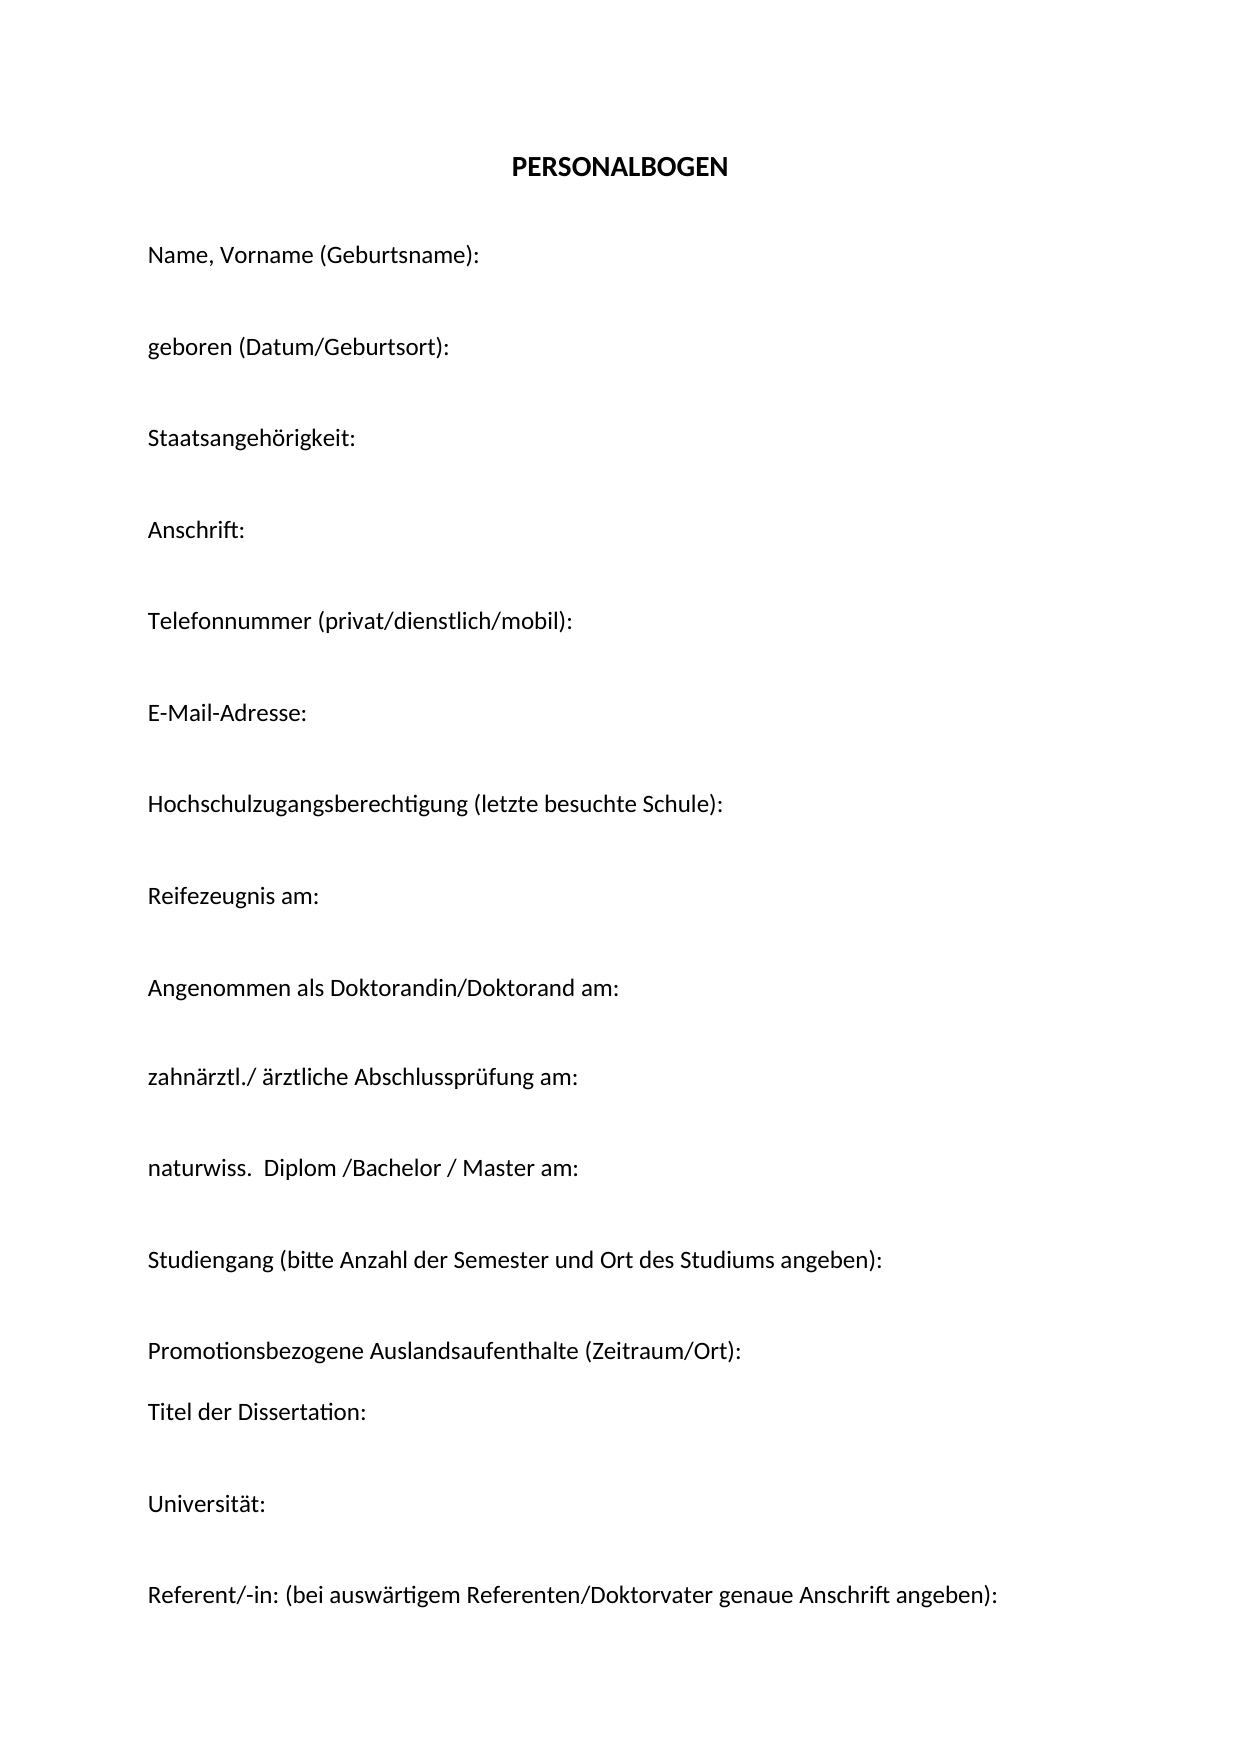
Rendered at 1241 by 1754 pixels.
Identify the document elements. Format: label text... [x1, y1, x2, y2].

text Universität: [148, 1488, 1093, 1519]
text Promotionsbezogene Auslandsaufenthalte (Zeitraum/Ort): [148, 1336, 1093, 1366]
text Referent/-in: (bei auswärtigem Referenten/Doktorvater genaue Anschrift angeben): [148, 1580, 1093, 1610]
text PERSONALBOGEN [148, 148, 1093, 183]
text Angenommen als Doktorandin/Doktorand am: [148, 972, 1093, 1002]
text Reifezeugnis am: [148, 880, 1093, 911]
text Staatsangehörigkeit: [148, 422, 1093, 453]
text naturwiss. Diplom /Bachelor / Master am: [148, 1152, 1093, 1183]
text Name, Vorname (Geburtsname): [148, 239, 1093, 270]
text E-Mail-Adresse: [148, 697, 1093, 728]
text Telefonnummer (privat/dienstlich/mobil): [148, 606, 1093, 636]
text geboren (Datum/Geburtsort): [148, 331, 1093, 361]
text zahnärztl./ ärztliche Abschlussprüfung am: [148, 1061, 1093, 1091]
text Studiengang (bitte Anzahl der Semester und Ort des Studiums angeben): [148, 1244, 1093, 1274]
text Hochschulzugangsberechtigung (letzte besuchte Schule): [148, 789, 1093, 819]
text Anschrift: [148, 514, 1093, 544]
text Titel der Dissertation: [148, 1397, 1093, 1427]
